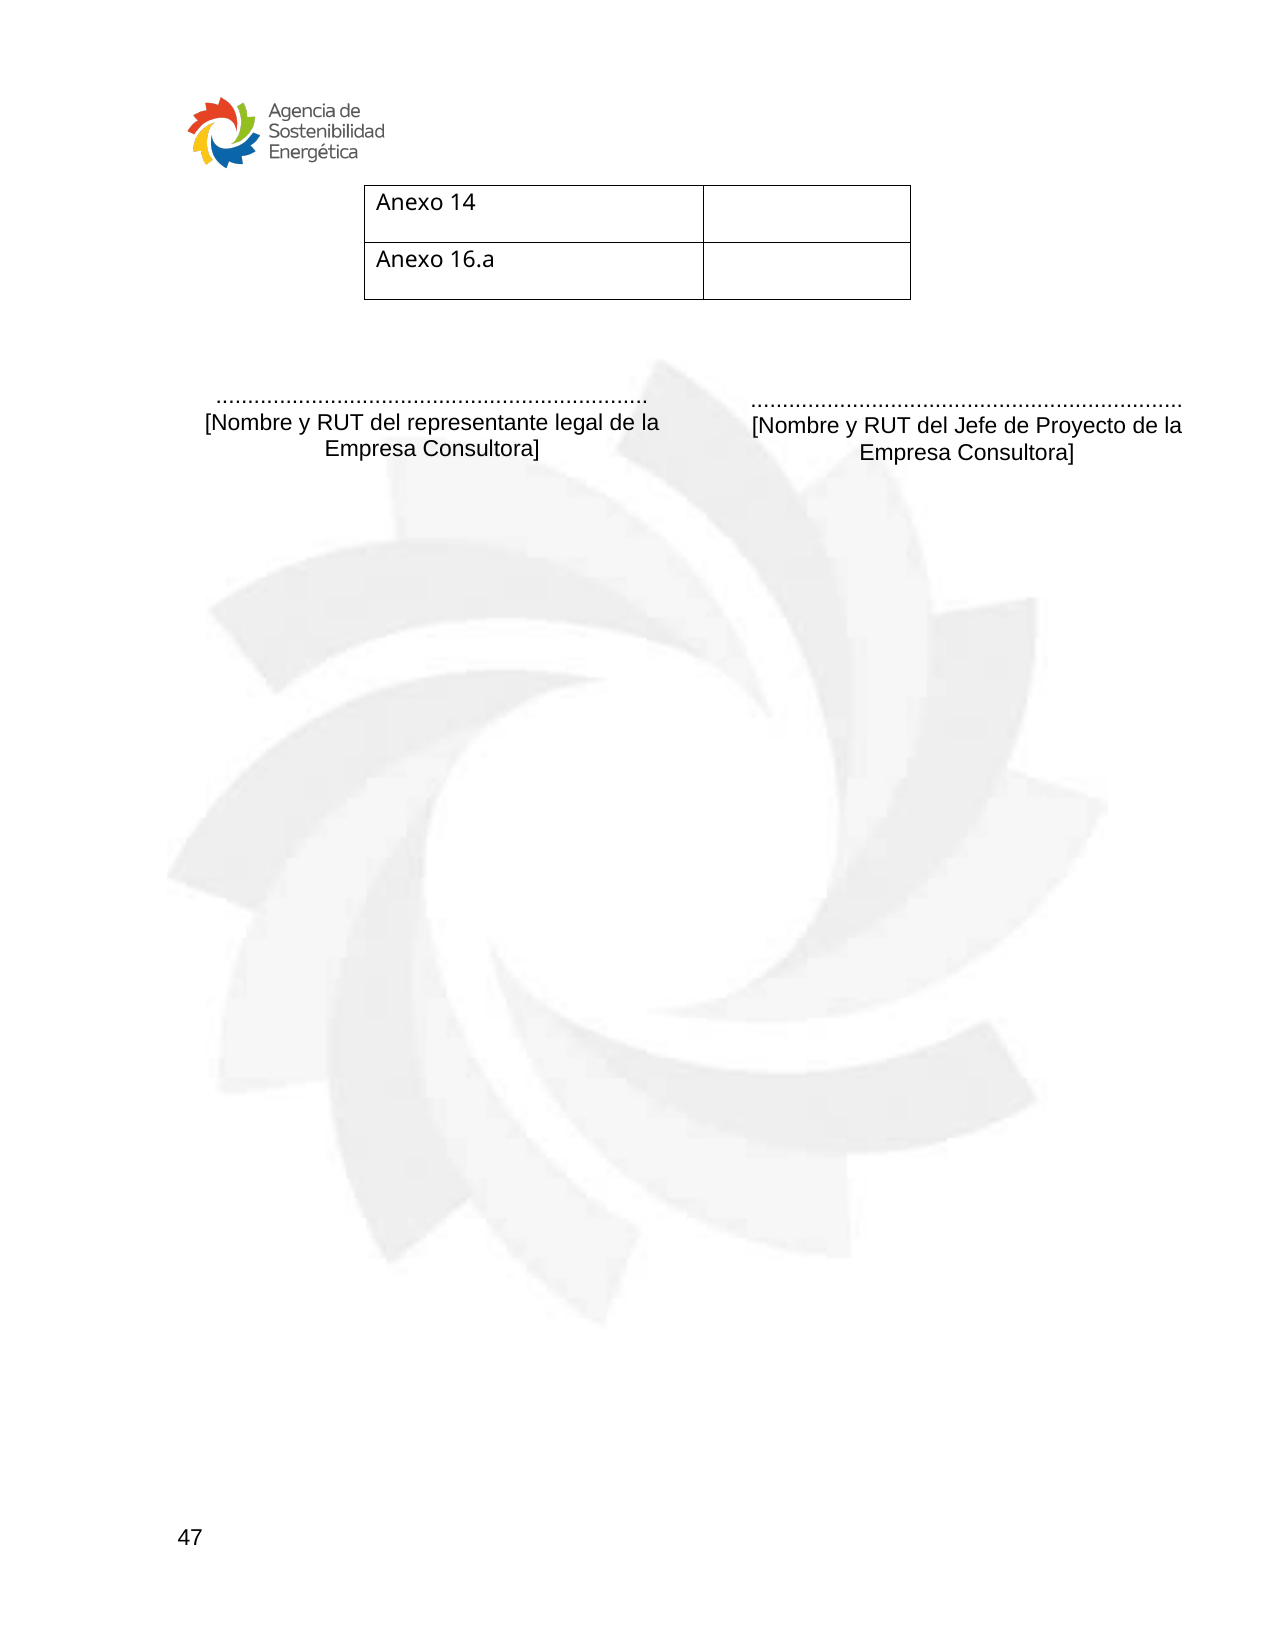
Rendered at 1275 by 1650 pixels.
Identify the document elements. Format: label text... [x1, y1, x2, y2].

table_cell Anexo 14 [365, 186, 703, 242]
picture [183, 73, 388, 186]
table_cell Anexo 16.a [365, 243, 703, 299]
picture [167, 358, 1108, 1329]
table_cell [704, 186, 910, 242]
table_cell [704, 243, 910, 299]
